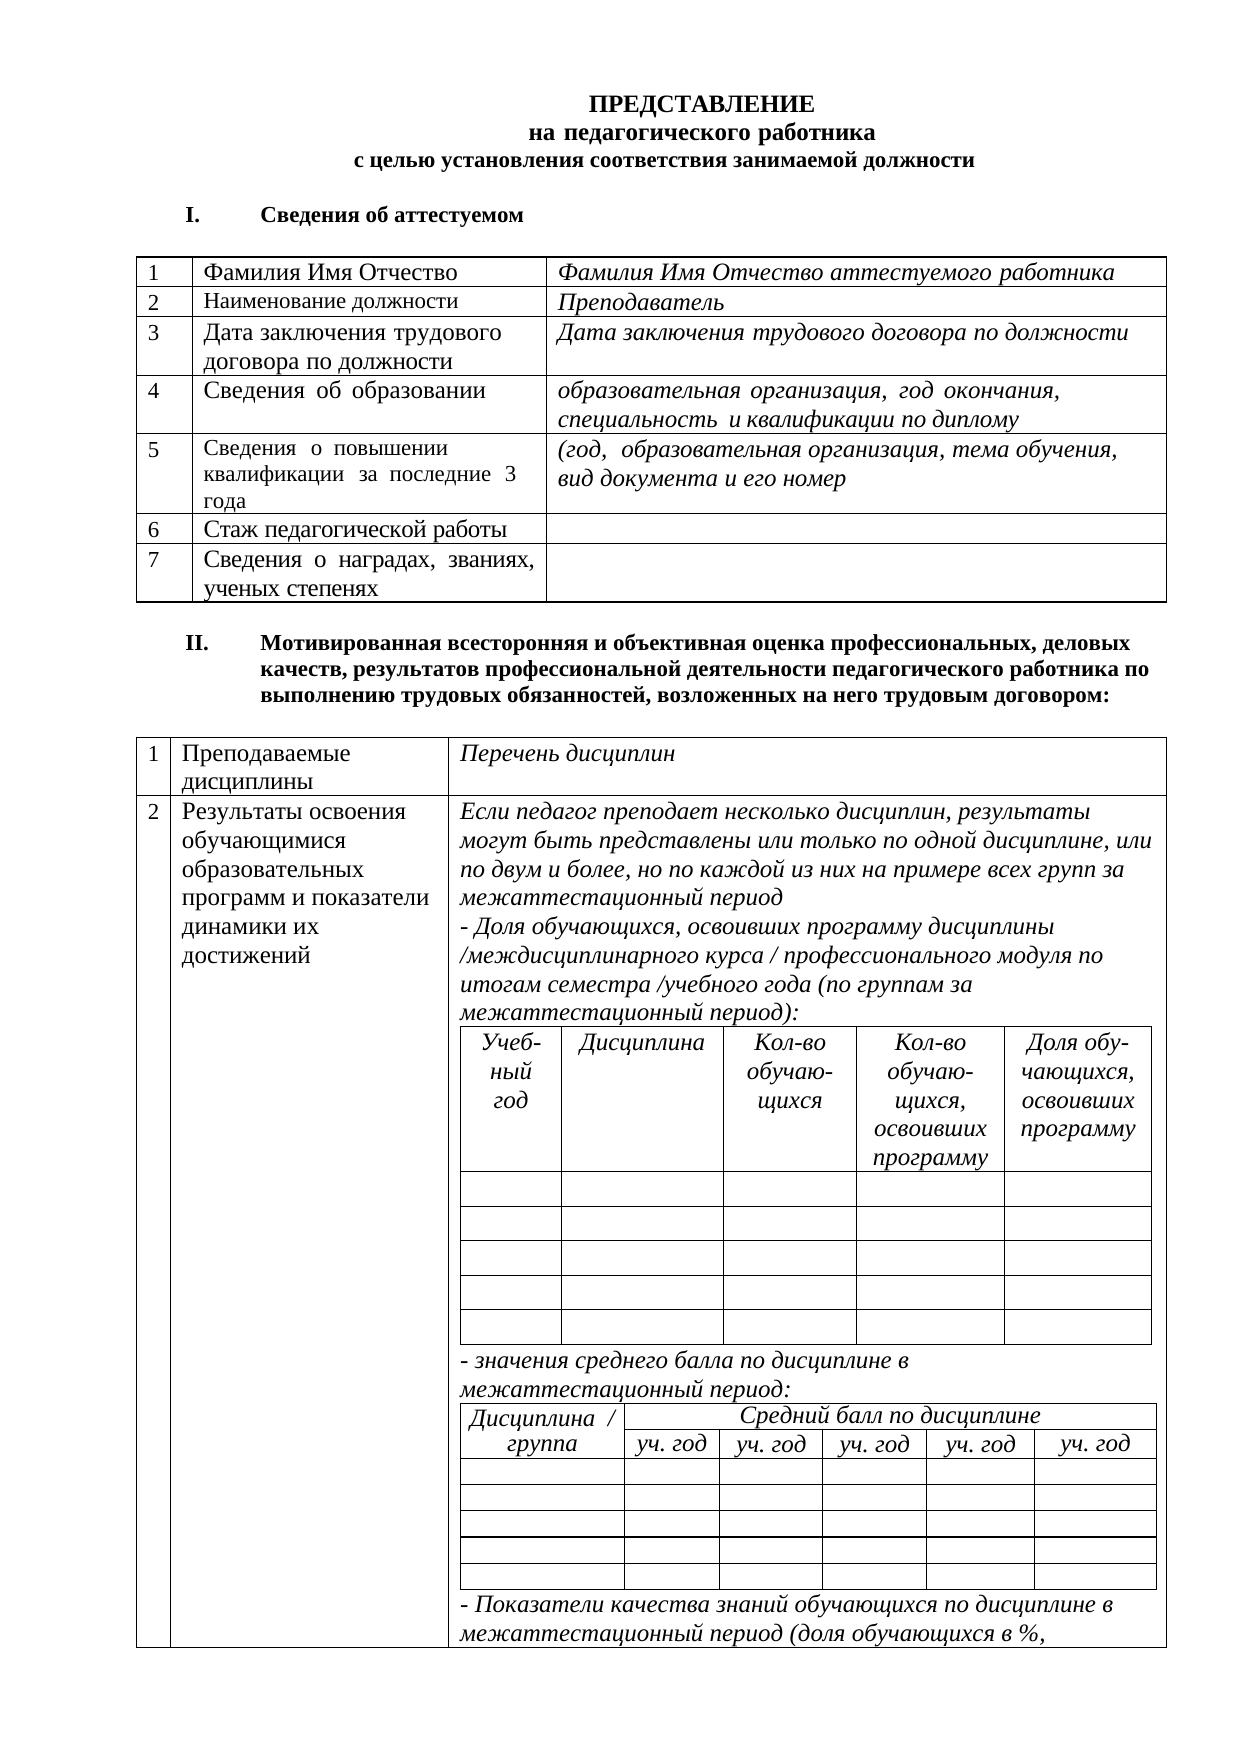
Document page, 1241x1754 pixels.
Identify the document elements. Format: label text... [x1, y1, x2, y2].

table_cell [137, 514, 192, 543]
table_cell Наименование должности [193, 287, 546, 316]
table_header Преподаваемые дисциплины [171, 738, 448, 795]
table_header Перечень дисциплин [449, 738, 1166, 795]
table_header [137, 738, 170, 795]
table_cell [171, 796, 448, 1647]
list Сведения об аттестуемом [185, 201, 1181, 228]
table_cell [137, 376, 192, 433]
table_cell [137, 317, 192, 374]
table_cell Сведения об образовании [193, 376, 546, 433]
table_cell [137, 544, 192, 601]
table_cell образовательная организация, год окончания, специальность и квалификации по диплому [547, 376, 1166, 433]
table_cell Сведения о повышении квалификации за последние 3 года [193, 434, 546, 513]
list Мотивированная всесторонняя и объективная оценка профессиональных, деловых качеств, результатов профессиональной деятельности педагогического работника по выполнению трудовых обязанностей, возложенных на него трудовым договором: [185, 629, 1181, 708]
table_cell (год, образовательная организация, тема обучения, вид документа и его номер [547, 434, 1166, 513]
table_cell [137, 434, 192, 513]
table_header Фамилия Имя Отчество [193, 258, 546, 286]
subtitle ПРЕДСТАВЛЕНИЕ [148, 89, 1181, 117]
text с целью установления соответствия занимаемой должности [148, 146, 1181, 172]
table_header Фамилия Имя Отчество аттестуемого работника [547, 258, 1166, 286]
table_cell Преподаватель [547, 287, 1166, 316]
table_cell Стаж педагогической работы [193, 514, 546, 543]
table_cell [449, 796, 1166, 1647]
table_cell [137, 287, 192, 316]
table_cell [547, 544, 1166, 601]
table_cell [137, 796, 170, 1647]
table_cell [547, 514, 1166, 543]
table_header [137, 258, 192, 286]
table_cell Дата заключения трудового договора по должности [547, 317, 1166, 374]
text на педагогического работника [148, 117, 1181, 146]
table_cell Дата заключения трудового договора по должности [193, 317, 546, 374]
table_cell Сведения о наградах, званиях, ученых степенях [193, 544, 546, 601]
